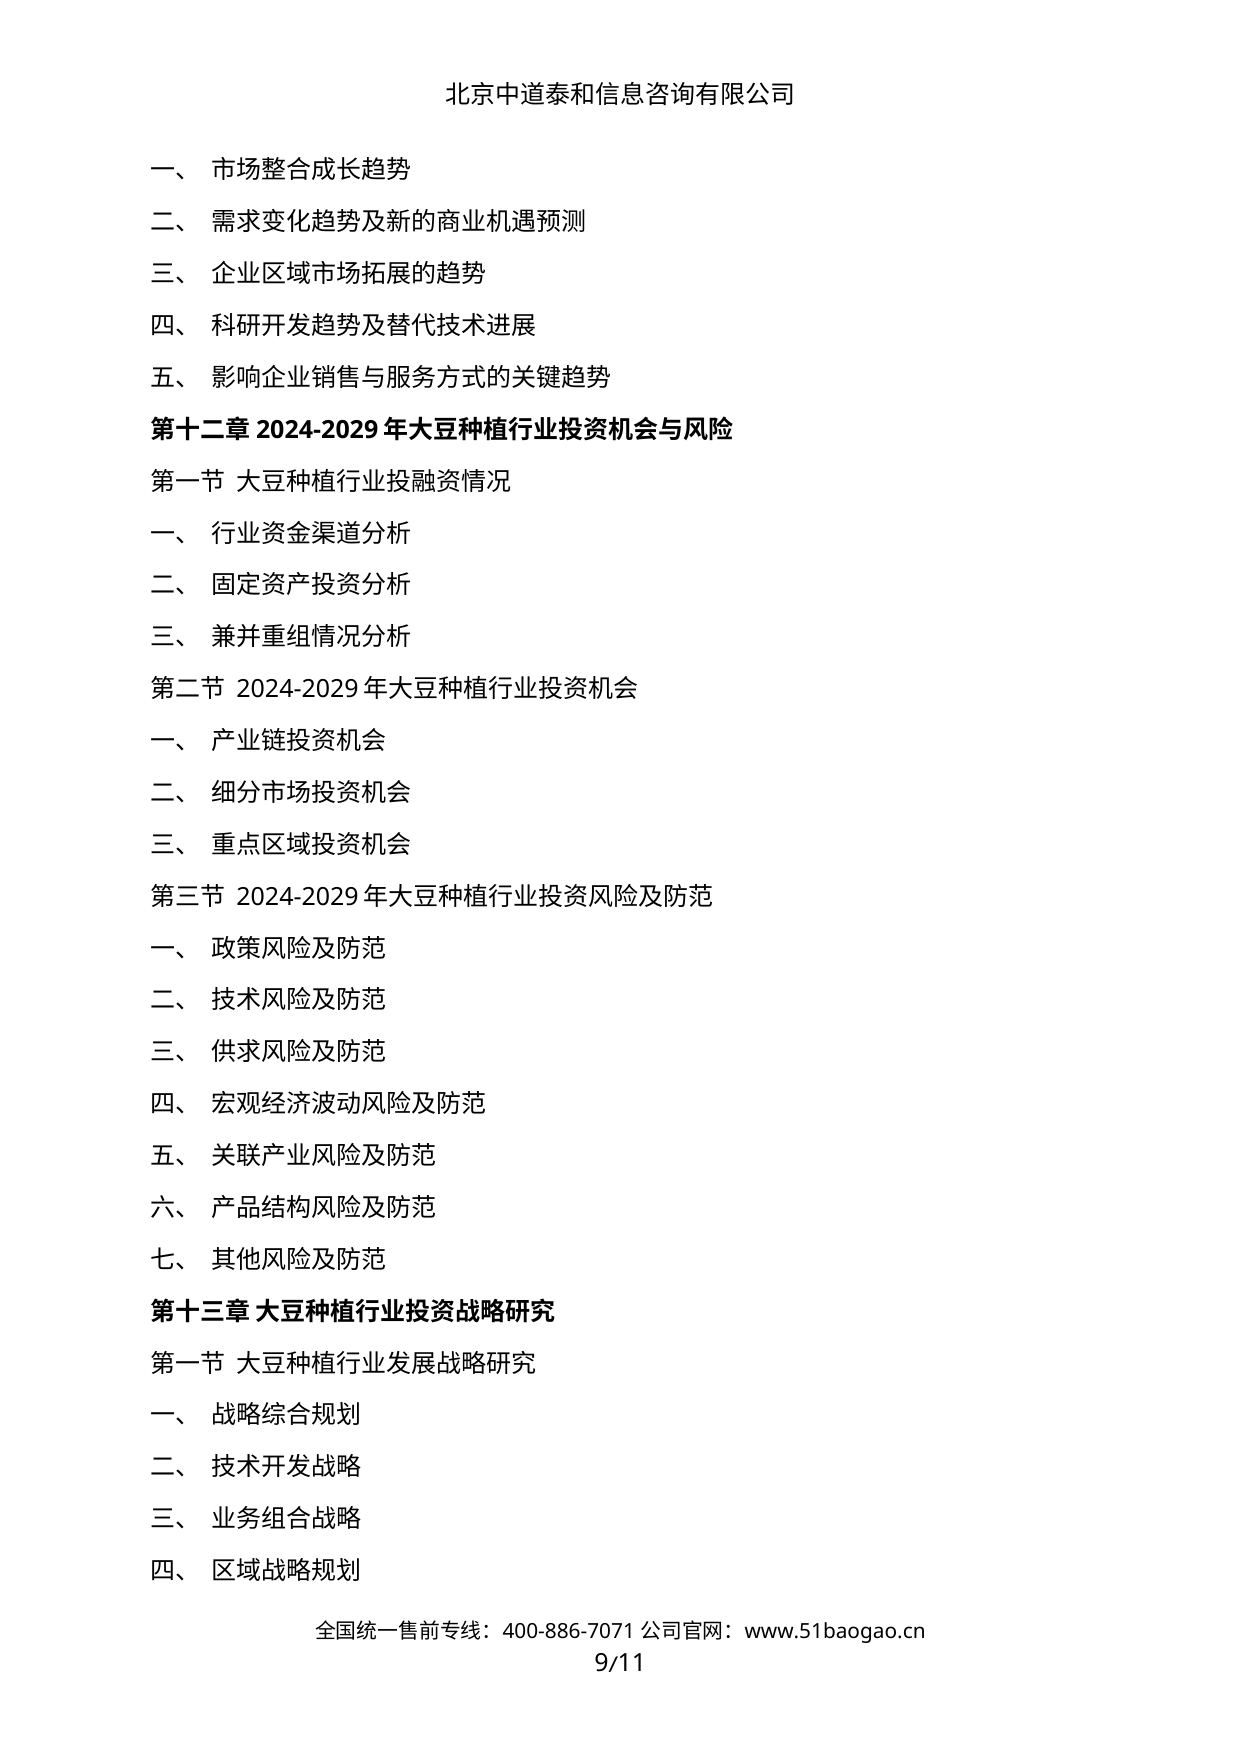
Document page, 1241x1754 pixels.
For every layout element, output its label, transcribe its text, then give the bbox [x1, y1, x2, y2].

text 三、 业务组合战略 [150, 1499, 1090, 1535]
text 二、 固定资产投资分析 [150, 565, 1090, 601]
text 二、 技术风险及防范 [150, 980, 1090, 1016]
text 五、 关联产业风险及防范 [150, 1136, 1090, 1172]
text 第一节 大豆种植行业投融资情况 [150, 461, 1090, 497]
text 五、 影响企业销售与服务方式的关键趋势 [150, 357, 1090, 394]
text 一、 战略综合规划 [150, 1395, 1090, 1431]
text 四、 科研开发趋势及替代技术进展 [150, 306, 1090, 342]
text 二、 需求变化趋势及新的商业机遇预测 [150, 202, 1090, 238]
text 六、 产品结构风险及防范 [150, 1187, 1090, 1224]
text 第二节 2024-2029年大豆种植行业投资机会 [150, 669, 1090, 705]
text 三、 供求风险及防范 [150, 1032, 1090, 1068]
text 一、 产业链投资机会 [150, 721, 1090, 757]
text 三、 兼并重组情况分析 [150, 617, 1090, 653]
text 二、 技术开发战略 [150, 1447, 1090, 1483]
text 四、 区域战略规划 [150, 1551, 1090, 1587]
text 一、 行业资金渠道分析 [150, 513, 1090, 549]
text 七、 其他风险及防范 [150, 1239, 1090, 1276]
text 第十三章 大豆种植行业投资战略研究 [150, 1291, 1090, 1327]
text 二、 细分市场投资机会 [150, 772, 1090, 809]
text 四、 宏观经济波动风险及防范 [150, 1084, 1090, 1120]
text 第十二章 2024-2029年大豆种植行业投资机会与风险 [150, 409, 1090, 446]
text 三、 重点区域投资机会 [150, 824, 1090, 861]
text 一、 市场整合成长趋势 [150, 150, 1090, 186]
text 第三节 2024-2029年大豆种植行业投资风险及防范 [150, 876, 1090, 912]
text 一、 政策风险及防范 [150, 928, 1090, 964]
text 第一节 大豆种植行业发展战略研究 [150, 1343, 1090, 1379]
text 三、 企业区域市场拓展的趋势 [150, 254, 1090, 290]
